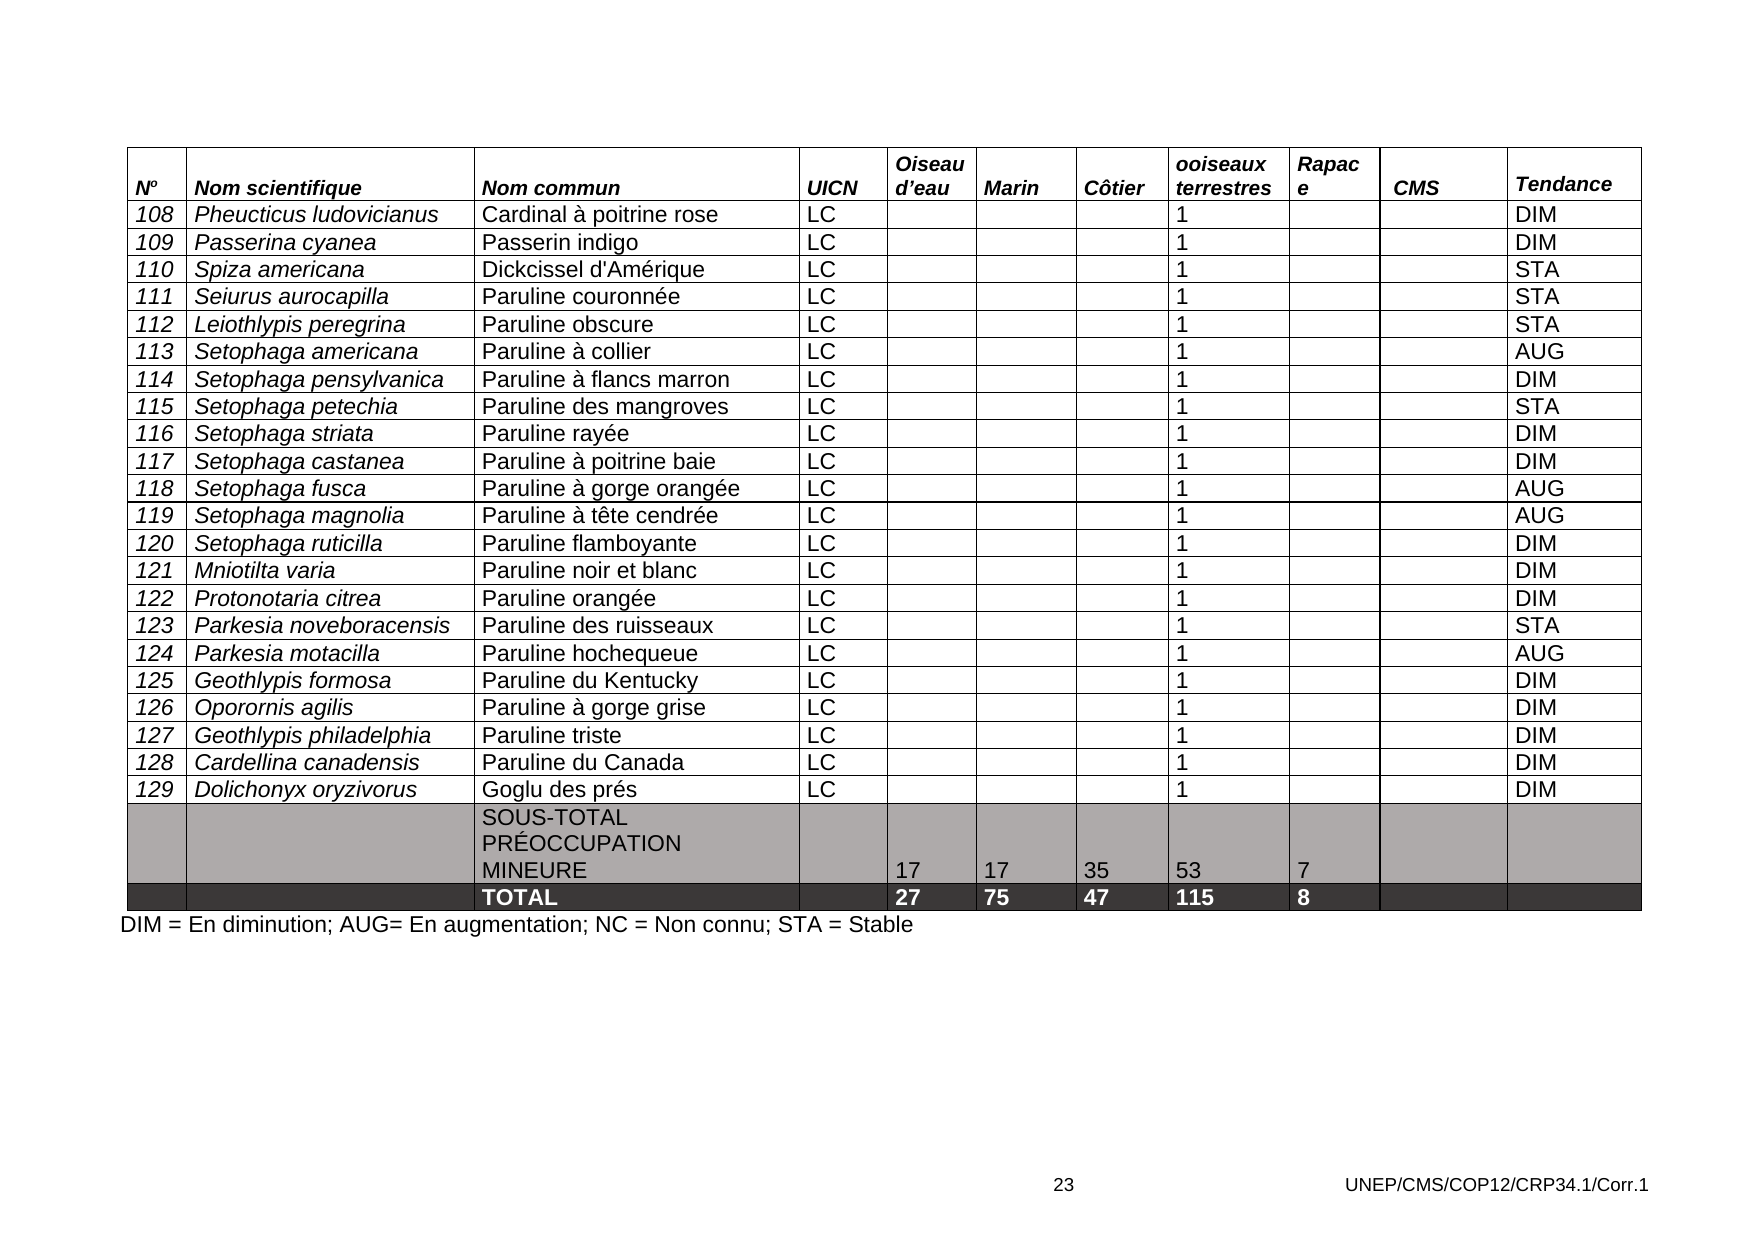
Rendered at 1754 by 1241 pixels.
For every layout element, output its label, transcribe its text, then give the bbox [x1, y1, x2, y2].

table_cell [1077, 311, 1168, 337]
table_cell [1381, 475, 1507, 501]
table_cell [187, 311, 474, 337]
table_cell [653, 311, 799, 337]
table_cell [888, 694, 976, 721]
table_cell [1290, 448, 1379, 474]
table_header CMS [1381, 148, 1507, 200]
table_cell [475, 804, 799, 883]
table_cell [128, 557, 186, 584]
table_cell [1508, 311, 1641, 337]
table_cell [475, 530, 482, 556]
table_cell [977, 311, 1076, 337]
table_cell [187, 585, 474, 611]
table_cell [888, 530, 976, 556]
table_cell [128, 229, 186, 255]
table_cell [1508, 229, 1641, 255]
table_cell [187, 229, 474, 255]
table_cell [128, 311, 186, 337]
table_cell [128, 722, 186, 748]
table_header UICN [800, 148, 887, 200]
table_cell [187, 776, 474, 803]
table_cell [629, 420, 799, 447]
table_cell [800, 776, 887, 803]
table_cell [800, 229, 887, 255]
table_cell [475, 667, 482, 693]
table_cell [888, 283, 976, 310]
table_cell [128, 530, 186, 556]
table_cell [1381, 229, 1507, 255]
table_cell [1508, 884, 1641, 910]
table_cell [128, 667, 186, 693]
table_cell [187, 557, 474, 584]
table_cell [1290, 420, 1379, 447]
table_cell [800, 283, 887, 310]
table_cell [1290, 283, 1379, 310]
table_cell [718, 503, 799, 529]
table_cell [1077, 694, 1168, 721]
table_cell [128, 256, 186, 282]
table_header Nom commun [475, 148, 799, 200]
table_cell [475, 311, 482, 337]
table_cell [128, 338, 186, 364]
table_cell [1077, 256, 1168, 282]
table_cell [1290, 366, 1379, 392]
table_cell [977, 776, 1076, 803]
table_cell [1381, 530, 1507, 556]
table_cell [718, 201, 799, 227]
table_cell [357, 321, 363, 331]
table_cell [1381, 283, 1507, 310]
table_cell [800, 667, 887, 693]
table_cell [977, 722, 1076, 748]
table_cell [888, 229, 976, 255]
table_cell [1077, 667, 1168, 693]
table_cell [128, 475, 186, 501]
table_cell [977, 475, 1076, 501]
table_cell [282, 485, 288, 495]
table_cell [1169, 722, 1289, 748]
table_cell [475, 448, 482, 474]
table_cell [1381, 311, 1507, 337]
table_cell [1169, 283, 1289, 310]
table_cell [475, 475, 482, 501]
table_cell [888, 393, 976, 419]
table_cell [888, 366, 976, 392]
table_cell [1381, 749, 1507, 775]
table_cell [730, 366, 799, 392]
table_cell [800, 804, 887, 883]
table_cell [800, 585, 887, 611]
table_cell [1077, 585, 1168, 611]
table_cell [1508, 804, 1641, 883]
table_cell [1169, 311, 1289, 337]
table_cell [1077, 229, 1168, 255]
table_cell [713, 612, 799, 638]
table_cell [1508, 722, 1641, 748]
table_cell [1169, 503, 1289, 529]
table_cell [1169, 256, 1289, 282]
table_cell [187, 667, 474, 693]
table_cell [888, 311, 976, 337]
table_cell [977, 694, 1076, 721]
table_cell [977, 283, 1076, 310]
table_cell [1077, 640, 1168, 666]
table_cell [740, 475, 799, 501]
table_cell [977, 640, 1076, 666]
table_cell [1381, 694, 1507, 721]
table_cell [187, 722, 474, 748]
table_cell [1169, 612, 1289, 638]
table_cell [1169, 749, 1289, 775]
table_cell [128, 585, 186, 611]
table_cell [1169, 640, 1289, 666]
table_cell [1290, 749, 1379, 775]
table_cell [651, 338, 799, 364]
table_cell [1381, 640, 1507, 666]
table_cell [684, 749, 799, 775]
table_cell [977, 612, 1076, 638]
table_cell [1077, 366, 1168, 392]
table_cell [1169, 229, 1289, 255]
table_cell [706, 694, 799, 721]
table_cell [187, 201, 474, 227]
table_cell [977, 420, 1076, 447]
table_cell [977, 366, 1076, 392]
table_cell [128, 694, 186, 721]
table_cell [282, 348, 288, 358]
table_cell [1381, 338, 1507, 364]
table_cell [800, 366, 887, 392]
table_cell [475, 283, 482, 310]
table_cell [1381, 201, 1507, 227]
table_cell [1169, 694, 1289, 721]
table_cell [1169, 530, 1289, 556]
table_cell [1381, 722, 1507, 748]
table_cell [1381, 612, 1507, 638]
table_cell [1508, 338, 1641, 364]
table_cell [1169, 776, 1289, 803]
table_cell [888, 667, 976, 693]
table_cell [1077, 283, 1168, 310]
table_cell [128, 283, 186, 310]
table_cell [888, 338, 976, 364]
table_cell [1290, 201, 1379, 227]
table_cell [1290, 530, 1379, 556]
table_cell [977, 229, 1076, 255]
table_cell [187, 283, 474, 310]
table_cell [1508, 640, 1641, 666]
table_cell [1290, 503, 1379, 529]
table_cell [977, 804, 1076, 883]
table_header ooiseaux terrestres [1169, 148, 1289, 200]
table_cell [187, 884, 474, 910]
table_header Côtier [1077, 148, 1168, 200]
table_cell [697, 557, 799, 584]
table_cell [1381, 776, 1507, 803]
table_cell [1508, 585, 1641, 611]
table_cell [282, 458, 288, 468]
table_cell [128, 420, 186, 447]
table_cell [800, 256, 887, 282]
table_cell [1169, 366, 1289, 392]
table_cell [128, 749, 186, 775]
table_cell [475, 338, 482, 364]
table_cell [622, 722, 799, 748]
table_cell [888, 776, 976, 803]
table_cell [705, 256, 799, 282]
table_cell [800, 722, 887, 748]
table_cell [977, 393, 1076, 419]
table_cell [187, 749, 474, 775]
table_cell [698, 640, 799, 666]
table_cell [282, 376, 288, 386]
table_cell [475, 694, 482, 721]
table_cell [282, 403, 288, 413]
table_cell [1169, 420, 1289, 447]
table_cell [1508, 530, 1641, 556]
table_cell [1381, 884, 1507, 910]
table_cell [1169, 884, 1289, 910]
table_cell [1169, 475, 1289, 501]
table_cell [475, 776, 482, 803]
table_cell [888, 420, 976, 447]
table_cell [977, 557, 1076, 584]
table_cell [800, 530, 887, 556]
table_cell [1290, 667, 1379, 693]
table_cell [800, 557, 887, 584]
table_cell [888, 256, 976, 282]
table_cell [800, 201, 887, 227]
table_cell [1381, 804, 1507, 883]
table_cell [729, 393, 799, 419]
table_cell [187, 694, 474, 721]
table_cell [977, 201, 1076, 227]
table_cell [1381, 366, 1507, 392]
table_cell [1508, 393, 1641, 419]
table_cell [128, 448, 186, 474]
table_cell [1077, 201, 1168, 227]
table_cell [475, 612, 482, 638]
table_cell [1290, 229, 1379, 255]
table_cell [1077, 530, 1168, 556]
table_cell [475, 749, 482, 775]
text DIM = En diminution; AUG= En augmentation; NC = Non connu; STA = Stable [120, 911, 1649, 938]
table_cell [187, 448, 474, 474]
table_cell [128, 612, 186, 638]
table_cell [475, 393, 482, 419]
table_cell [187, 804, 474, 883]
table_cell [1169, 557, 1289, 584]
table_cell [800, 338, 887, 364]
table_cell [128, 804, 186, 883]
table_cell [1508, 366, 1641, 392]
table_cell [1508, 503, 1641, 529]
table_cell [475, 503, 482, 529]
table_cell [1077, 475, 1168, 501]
table_header No [128, 148, 186, 200]
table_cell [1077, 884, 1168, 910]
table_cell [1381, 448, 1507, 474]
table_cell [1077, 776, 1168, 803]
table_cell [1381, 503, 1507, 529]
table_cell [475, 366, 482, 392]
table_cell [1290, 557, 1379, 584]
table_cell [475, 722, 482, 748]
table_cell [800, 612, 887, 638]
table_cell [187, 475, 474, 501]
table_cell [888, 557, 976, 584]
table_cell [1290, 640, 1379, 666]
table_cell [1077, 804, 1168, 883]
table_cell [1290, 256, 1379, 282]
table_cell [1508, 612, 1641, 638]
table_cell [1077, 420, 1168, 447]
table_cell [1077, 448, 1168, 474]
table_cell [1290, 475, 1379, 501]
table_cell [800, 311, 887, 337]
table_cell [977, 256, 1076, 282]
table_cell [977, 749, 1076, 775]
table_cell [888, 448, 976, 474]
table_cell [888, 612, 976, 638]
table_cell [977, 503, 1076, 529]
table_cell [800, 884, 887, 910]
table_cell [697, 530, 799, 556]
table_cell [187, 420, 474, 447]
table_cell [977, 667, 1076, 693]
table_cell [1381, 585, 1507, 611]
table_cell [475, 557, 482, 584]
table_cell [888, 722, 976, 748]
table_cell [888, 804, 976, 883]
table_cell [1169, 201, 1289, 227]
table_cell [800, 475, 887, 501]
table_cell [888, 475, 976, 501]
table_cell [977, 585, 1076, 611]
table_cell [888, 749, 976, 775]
table_header Marin [977, 148, 1076, 200]
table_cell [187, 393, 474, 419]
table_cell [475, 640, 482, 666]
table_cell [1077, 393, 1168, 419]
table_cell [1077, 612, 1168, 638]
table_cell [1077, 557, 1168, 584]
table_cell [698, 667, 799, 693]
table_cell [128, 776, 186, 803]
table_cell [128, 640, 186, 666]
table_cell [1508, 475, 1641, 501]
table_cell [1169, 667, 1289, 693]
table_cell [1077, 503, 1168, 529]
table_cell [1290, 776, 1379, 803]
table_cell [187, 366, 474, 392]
table_header Rapace [1290, 148, 1379, 200]
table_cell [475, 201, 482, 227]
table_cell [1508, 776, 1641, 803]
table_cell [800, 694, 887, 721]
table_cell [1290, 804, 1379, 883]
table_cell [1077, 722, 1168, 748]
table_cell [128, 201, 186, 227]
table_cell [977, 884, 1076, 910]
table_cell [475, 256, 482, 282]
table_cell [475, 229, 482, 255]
table_header Nom scientifique [187, 148, 474, 200]
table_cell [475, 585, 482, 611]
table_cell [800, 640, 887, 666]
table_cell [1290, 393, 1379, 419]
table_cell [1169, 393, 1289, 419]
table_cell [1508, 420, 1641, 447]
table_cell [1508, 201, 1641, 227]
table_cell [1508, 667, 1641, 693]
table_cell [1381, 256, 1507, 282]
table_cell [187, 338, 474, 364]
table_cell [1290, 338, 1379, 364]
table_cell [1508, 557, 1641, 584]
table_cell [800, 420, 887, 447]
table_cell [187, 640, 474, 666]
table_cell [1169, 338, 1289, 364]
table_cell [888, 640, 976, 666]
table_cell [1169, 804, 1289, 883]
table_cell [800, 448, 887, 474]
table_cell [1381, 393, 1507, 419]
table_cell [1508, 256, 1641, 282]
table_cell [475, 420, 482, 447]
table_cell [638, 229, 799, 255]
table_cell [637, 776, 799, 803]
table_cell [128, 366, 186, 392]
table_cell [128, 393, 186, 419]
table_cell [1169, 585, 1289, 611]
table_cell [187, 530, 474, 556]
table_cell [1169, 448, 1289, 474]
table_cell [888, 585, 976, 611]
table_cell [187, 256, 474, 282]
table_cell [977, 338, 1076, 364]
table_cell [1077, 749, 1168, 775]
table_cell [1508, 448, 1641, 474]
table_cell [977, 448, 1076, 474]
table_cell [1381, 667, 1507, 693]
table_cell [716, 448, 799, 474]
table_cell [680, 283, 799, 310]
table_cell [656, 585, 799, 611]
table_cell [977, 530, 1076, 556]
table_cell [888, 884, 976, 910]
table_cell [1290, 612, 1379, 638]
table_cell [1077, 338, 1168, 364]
table_header Tendance [1508, 148, 1641, 200]
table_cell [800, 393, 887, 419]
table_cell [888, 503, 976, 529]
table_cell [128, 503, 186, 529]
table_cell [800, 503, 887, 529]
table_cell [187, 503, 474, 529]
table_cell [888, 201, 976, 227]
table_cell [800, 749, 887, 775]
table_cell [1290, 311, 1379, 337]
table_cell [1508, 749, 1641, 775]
table_header Oiseau d’eau [888, 148, 976, 200]
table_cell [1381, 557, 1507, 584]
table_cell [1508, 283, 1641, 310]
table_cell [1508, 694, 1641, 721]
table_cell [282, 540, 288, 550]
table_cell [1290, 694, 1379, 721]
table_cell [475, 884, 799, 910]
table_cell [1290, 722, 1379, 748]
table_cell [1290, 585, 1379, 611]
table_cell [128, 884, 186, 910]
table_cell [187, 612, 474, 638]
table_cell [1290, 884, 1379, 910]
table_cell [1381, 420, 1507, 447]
